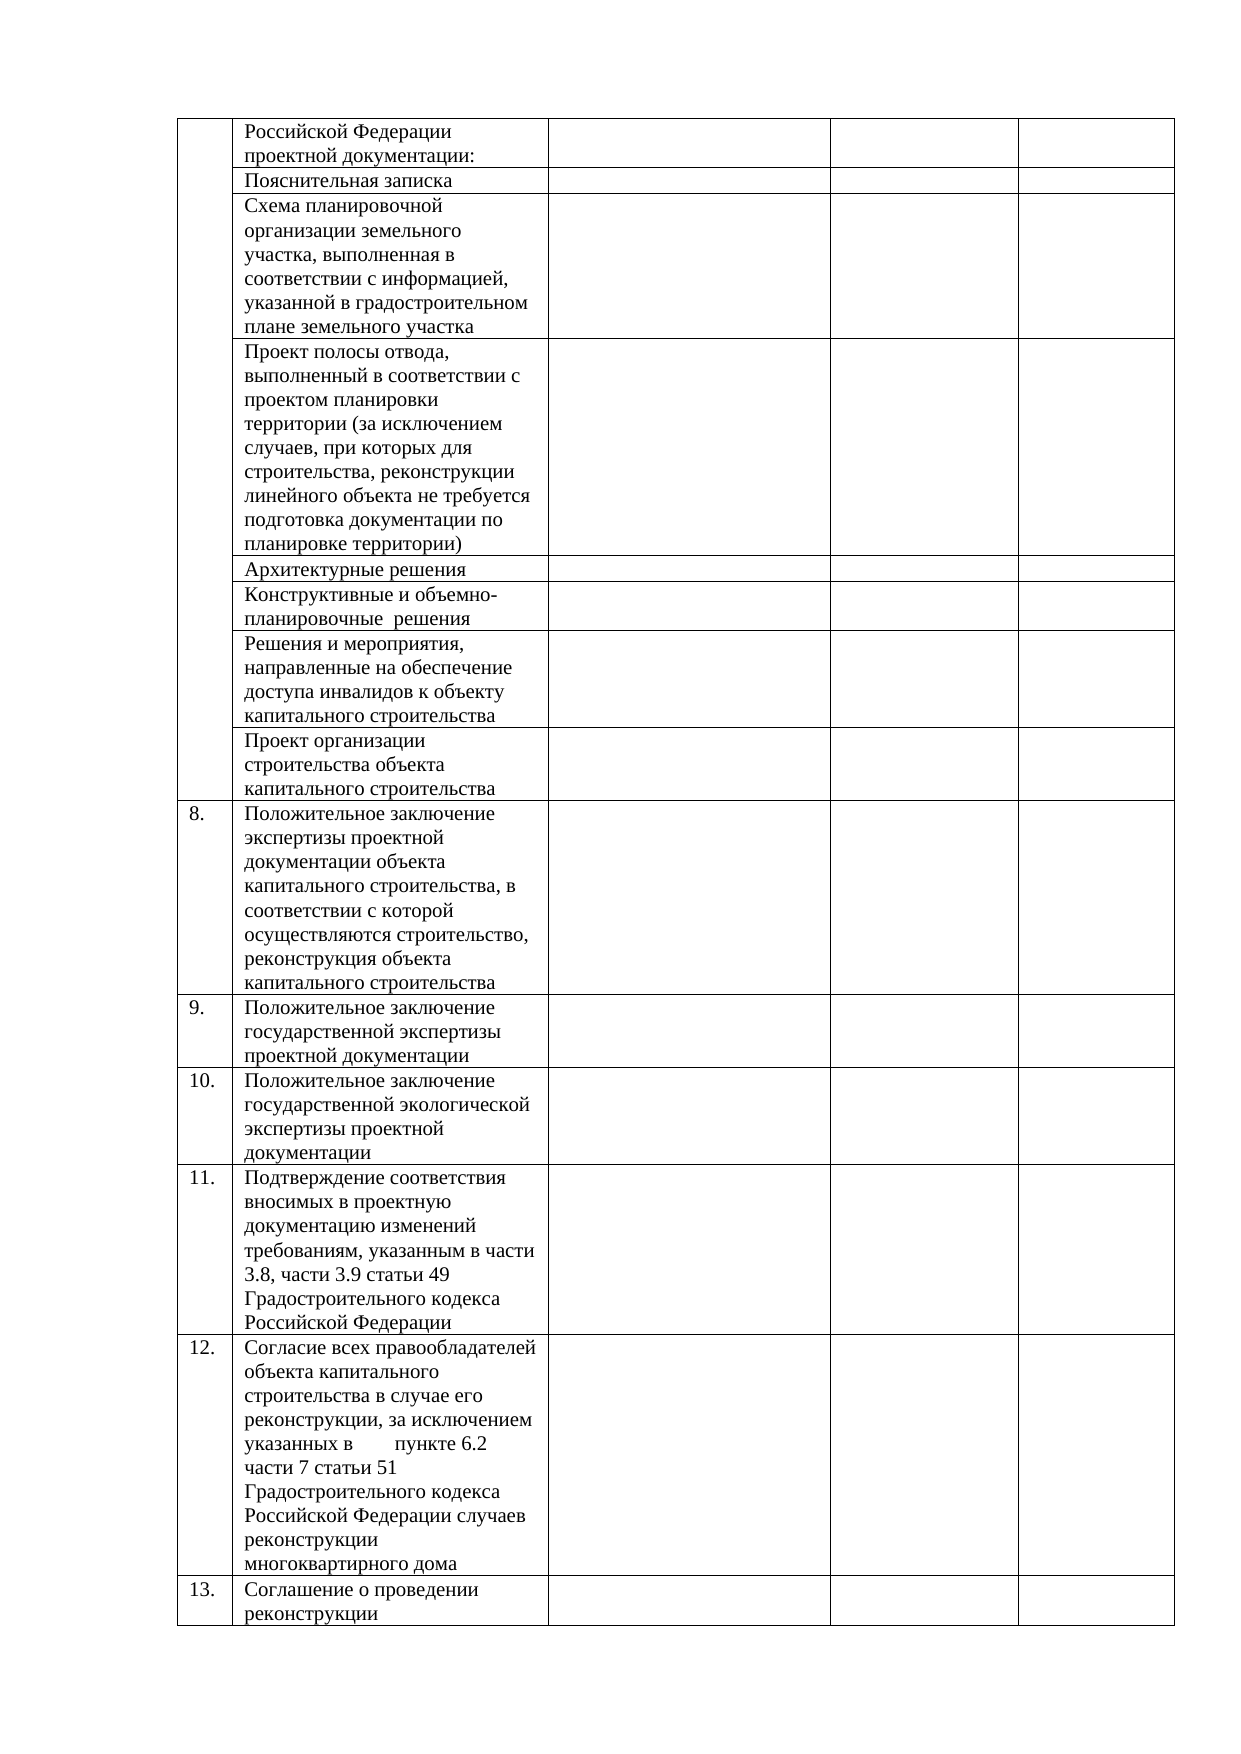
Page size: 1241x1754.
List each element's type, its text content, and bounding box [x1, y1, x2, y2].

table_cell [831, 1165, 1018, 1334]
table_cell [549, 1335, 830, 1575]
table_cell Положительное заключение государственной экологической экспертизы проектной документации [233, 1068, 548, 1164]
table_cell Согласие всех правообладателей объекта капитального строительства в случае его реконструкции, за исключением указанных в пункте 6.2 части 7 статьи 51 Градостроительного кодекса Российской Федерации случаев реконструкции многоквартирного дома [233, 1335, 548, 1575]
table_cell Схема планировочной организации земельного участка, выполненная в соответствии с информацией, указанной в градостроительном плане земельного участка [233, 194, 548, 338]
table_cell [1019, 119, 1174, 167]
table_cell [1019, 168, 1174, 192]
table_cell [1019, 1068, 1174, 1164]
table_cell [831, 119, 1018, 167]
table_cell [1019, 1576, 1174, 1624]
table_cell [178, 1068, 232, 1164]
table_cell [549, 339, 830, 555]
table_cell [233, 119, 548, 167]
table_cell [831, 168, 1018, 192]
table_cell [1019, 582, 1174, 630]
table_cell [831, 339, 1018, 555]
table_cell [233, 1576, 548, 1624]
table_cell [1019, 1165, 1174, 1334]
table_cell [178, 995, 232, 1067]
table_cell [1019, 801, 1174, 994]
table_cell [549, 1068, 830, 1164]
table_cell [1019, 556, 1174, 581]
table_cell Подтверждение соответствия вносимых в проектную документацию изменений требованиям, указанным в части 3.8, части 3.9 статьи 49 Градостроительного кодекса Российской Федерации [233, 1165, 548, 1334]
table_cell [178, 119, 232, 800]
table_cell Архитектурные решения [233, 556, 548, 581]
table_cell [1019, 728, 1174, 800]
table_cell Положительное заключение государственной экспертизы проектной документации [233, 995, 548, 1067]
table_cell Положительное заключение экспертизы проектной документации объекта капитального строительства, в соответствии с которой осуществляются строительство, реконструкция объекта капитального строительства [233, 801, 548, 994]
table_cell [831, 995, 1018, 1067]
table_cell [1019, 631, 1174, 727]
table_cell Проект организации строительства объекта капитального строительства [233, 728, 548, 800]
table_cell [549, 194, 830, 338]
table_cell Решения и мероприятия, направленные на обеспечение доступа инвалидов к объекту капитального строительства [233, 631, 548, 727]
table_cell [831, 194, 1018, 338]
table_cell [1019, 995, 1174, 1067]
table_cell [831, 556, 1018, 581]
table_cell [178, 1335, 232, 1575]
table_cell [549, 801, 830, 994]
table_cell [831, 631, 1018, 727]
table_cell Проект полосы отвода, выполненный в соответствии с проектом планировки территории (за исключением случаев, при которых для строительства, реконструкции линейного объекта не требуется подготовка документации по планировке территории) [233, 339, 548, 555]
table_cell [1019, 194, 1174, 338]
table_cell [178, 801, 232, 994]
table_cell [549, 582, 830, 630]
table_cell [549, 1165, 830, 1334]
table_cell [549, 168, 830, 192]
table_cell [831, 1068, 1018, 1164]
table_cell [178, 1576, 232, 1624]
table_cell [549, 728, 830, 800]
table_cell [549, 631, 830, 727]
table_cell [831, 582, 1018, 630]
table_cell [831, 801, 1018, 994]
table_cell [831, 1576, 1018, 1624]
table_cell [1019, 1335, 1174, 1575]
table_cell [831, 728, 1018, 800]
table_cell Пояснительная записка [233, 168, 548, 192]
table_cell [831, 1335, 1018, 1575]
table_cell Конструктивные и объемно-планировочные решения [233, 582, 548, 630]
table_cell [549, 995, 830, 1067]
table_cell [178, 1165, 232, 1334]
table_cell [549, 1576, 830, 1624]
table_cell [1019, 339, 1174, 555]
table_cell [549, 119, 830, 167]
table_cell [549, 556, 830, 581]
